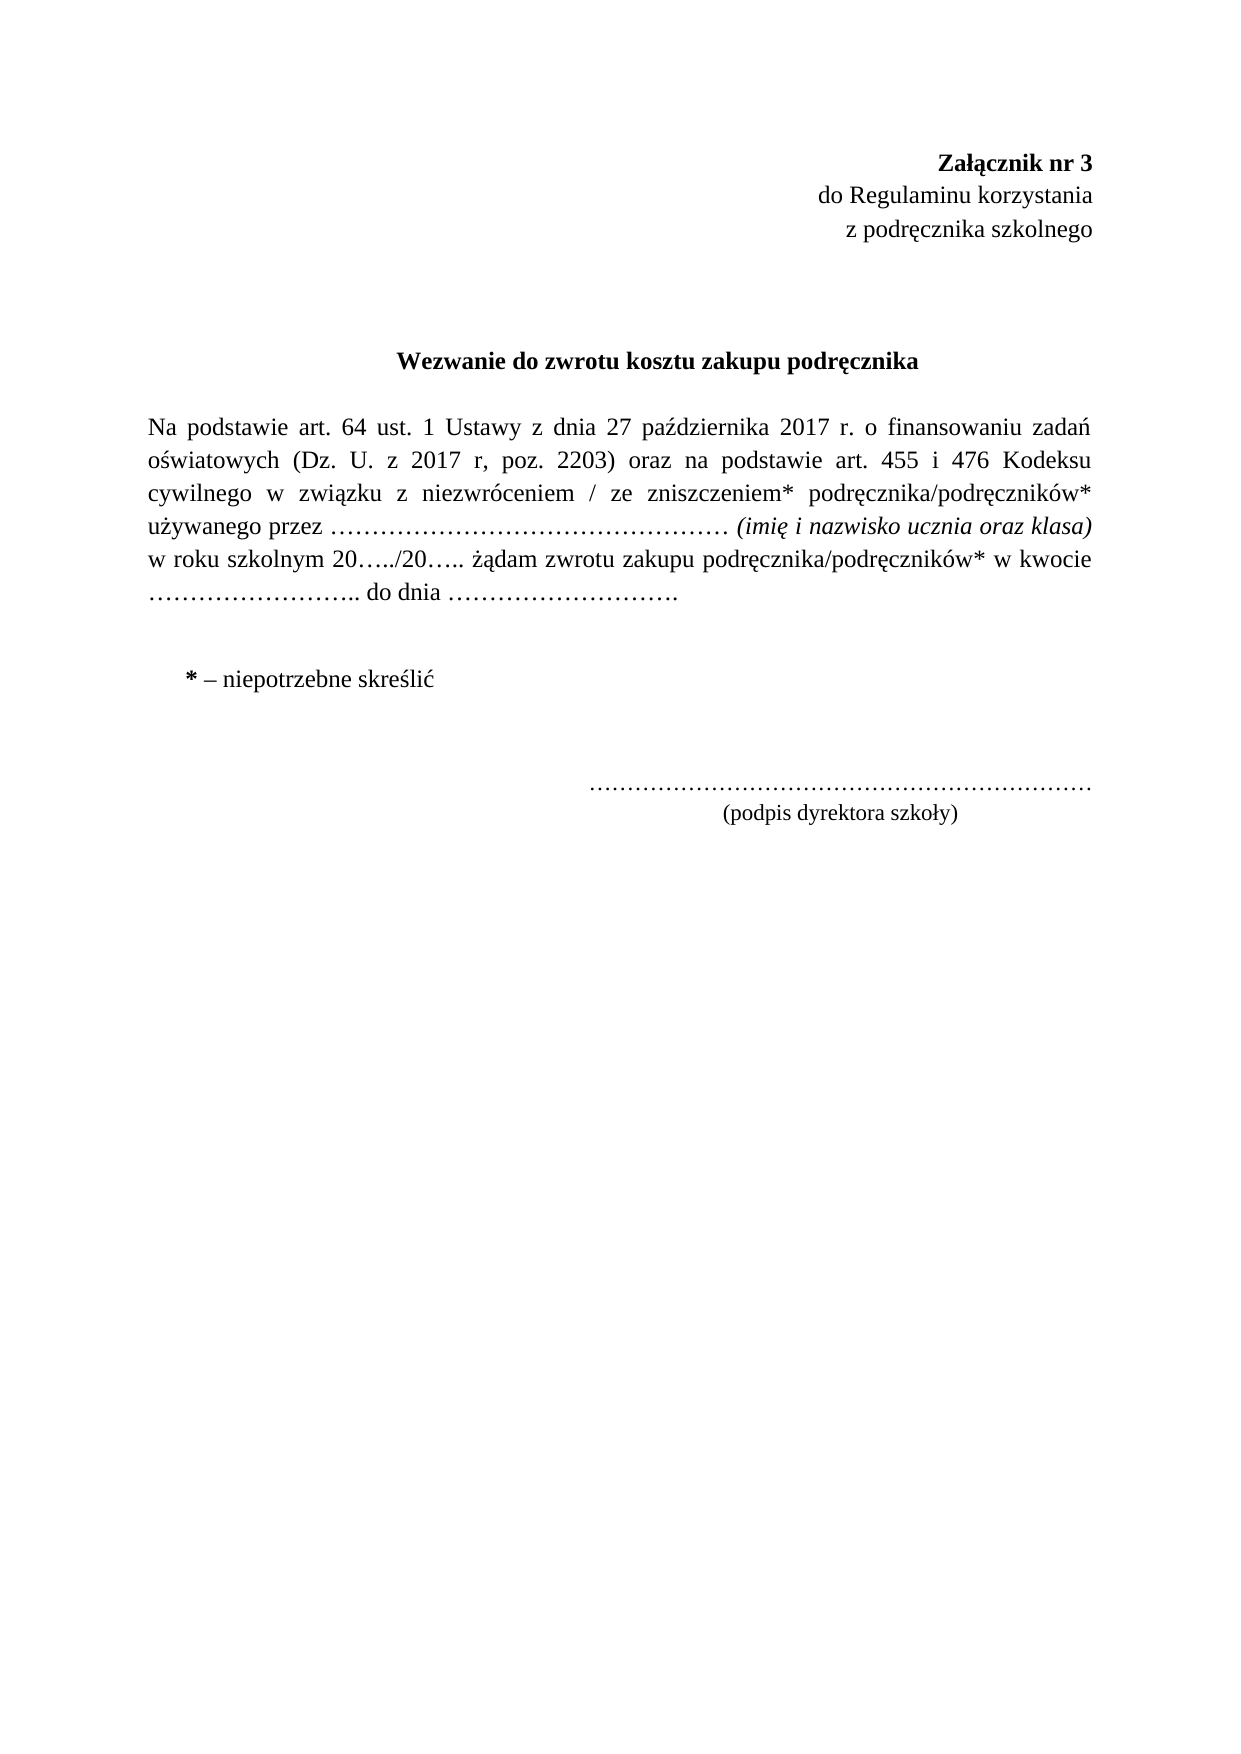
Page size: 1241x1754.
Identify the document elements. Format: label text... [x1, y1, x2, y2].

list Na podstawie art. 64 ust. 1 Ustawy z dnia 27 października 2017 r. o finansowaniu zadań oświatowych (Dz. U. z 2017 r, poz. 2203) oraz na podstawie art. 455 i 476 Kodeksu cywilnego w związku z niezwróceniem / ze zniszczeniem* podręcznika/podręczników* używanego przez ………………………………………… (imię i nazwisko ucznia oraz klasa) w roku szkolnym 20…../20….. żądam zwrotu zakupu podręcznika/podręczników* w kwocie …………………….. do dnia ………………………. [148, 412, 1093, 606]
text * – niepotrzebne skreślić [185, 664, 1093, 692]
list z podręcznika szkolnego [223, 214, 1093, 242]
list Załącznik nr 3 [223, 148, 1093, 176]
list Wezwanie do zwrotu kosztu zakupu podręcznika [223, 346, 1093, 374]
list do Regulaminu korzystania [223, 181, 1093, 209]
